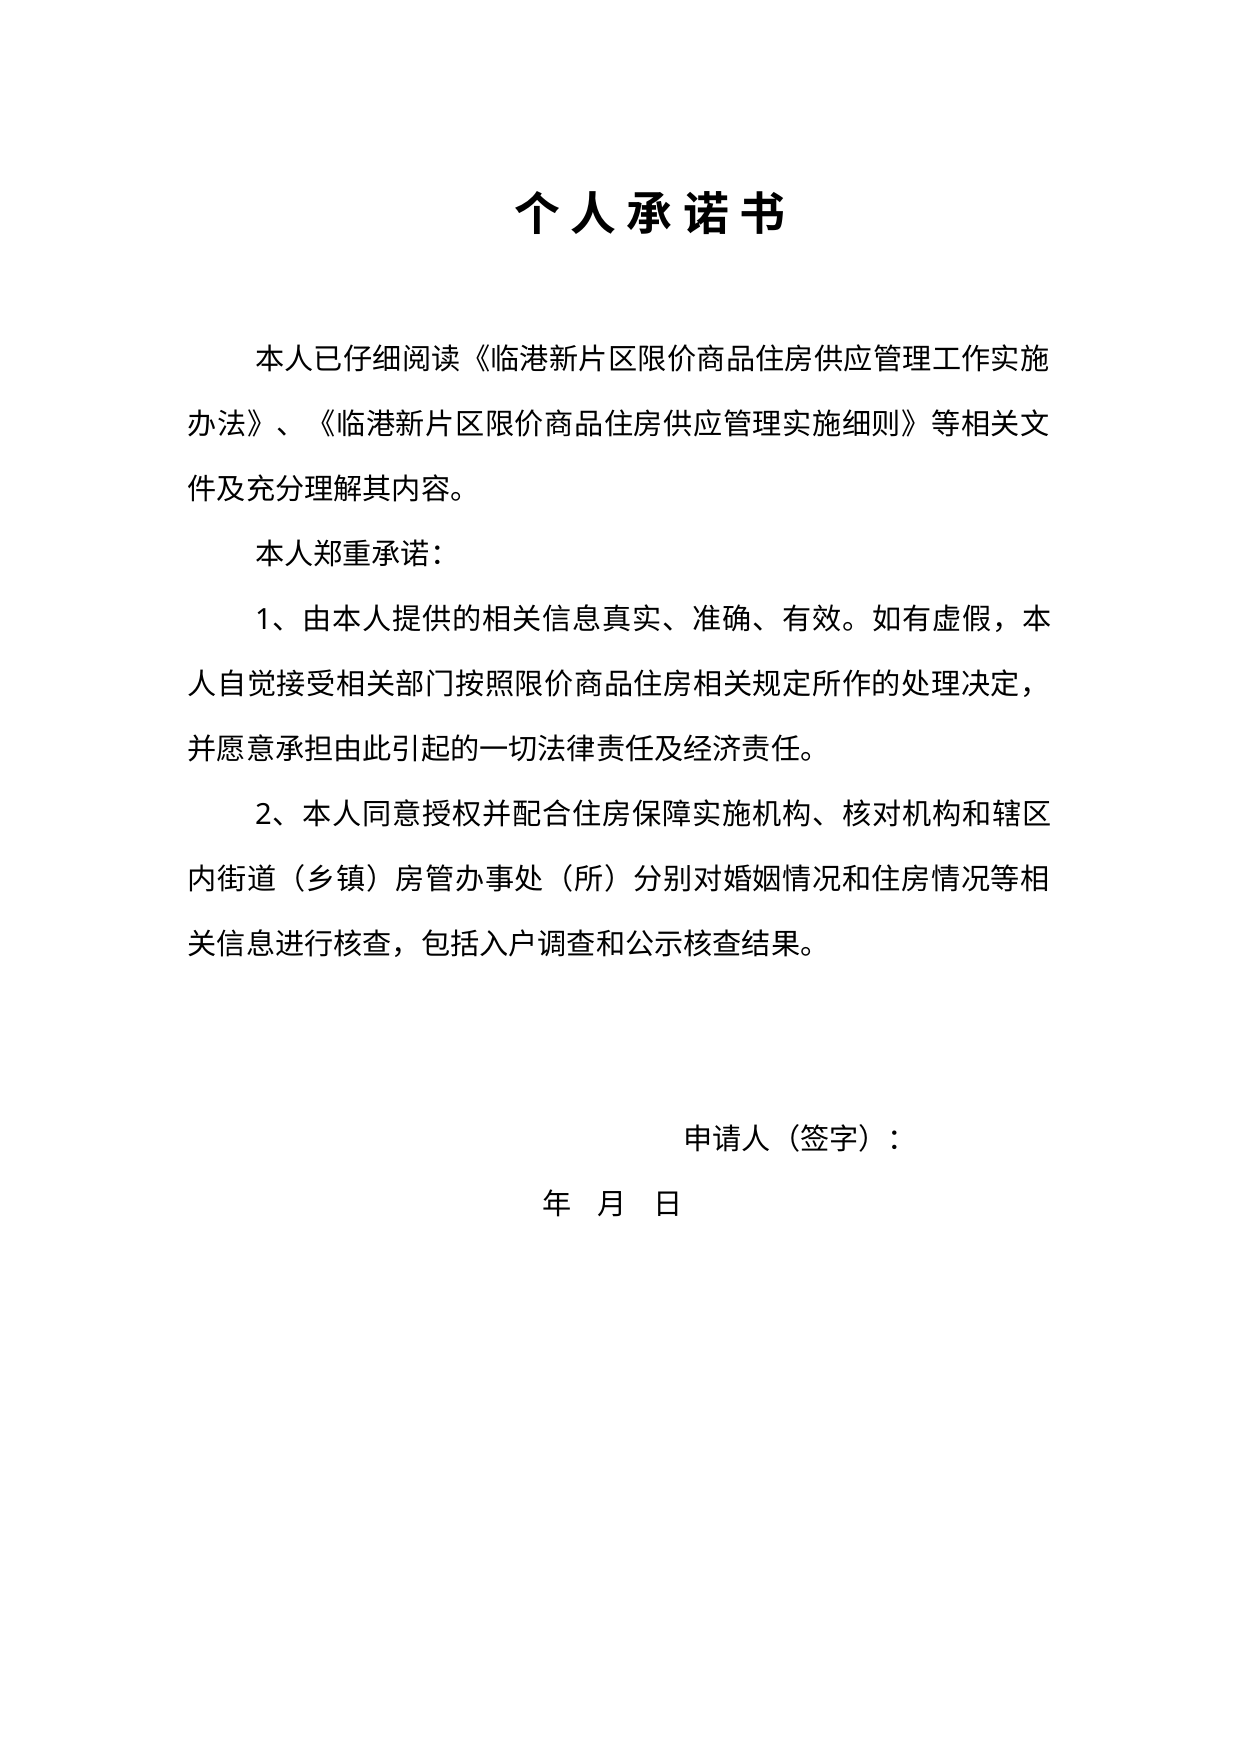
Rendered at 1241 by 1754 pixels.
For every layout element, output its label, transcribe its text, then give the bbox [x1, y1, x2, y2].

text 申请人（签字）： [187, 1104, 1053, 1169]
text 2、本人同意授权并配合住房保障实施机构、核对机构和辖区内街道（乡镇）房管办事处（所）分别对婚姻情况和住房情况等相关信息进行核查，包括入户调查和公示核查结果。 [187, 779, 1053, 974]
text 本人已仔细阅读《临港新片区限价商品住房供应管理工作实施办法》、《临港新片区限价商品住房供应管理实施细则》等相关文件及充分理解其内容。 [187, 324, 1053, 519]
text 年 月 日 [187, 1169, 1053, 1234]
text 个 人 承 诺 书 [187, 162, 1053, 259]
text 1、由本人提供的相关信息真实、准确、有效。如有虚假，本人自觉接受相关部门按照限价商品住房相关规定所作的处理决定，并愿意承担由此引起的一切法律责任及经济责任。 [187, 584, 1053, 779]
text 本人郑重承诺： [187, 519, 1053, 584]
